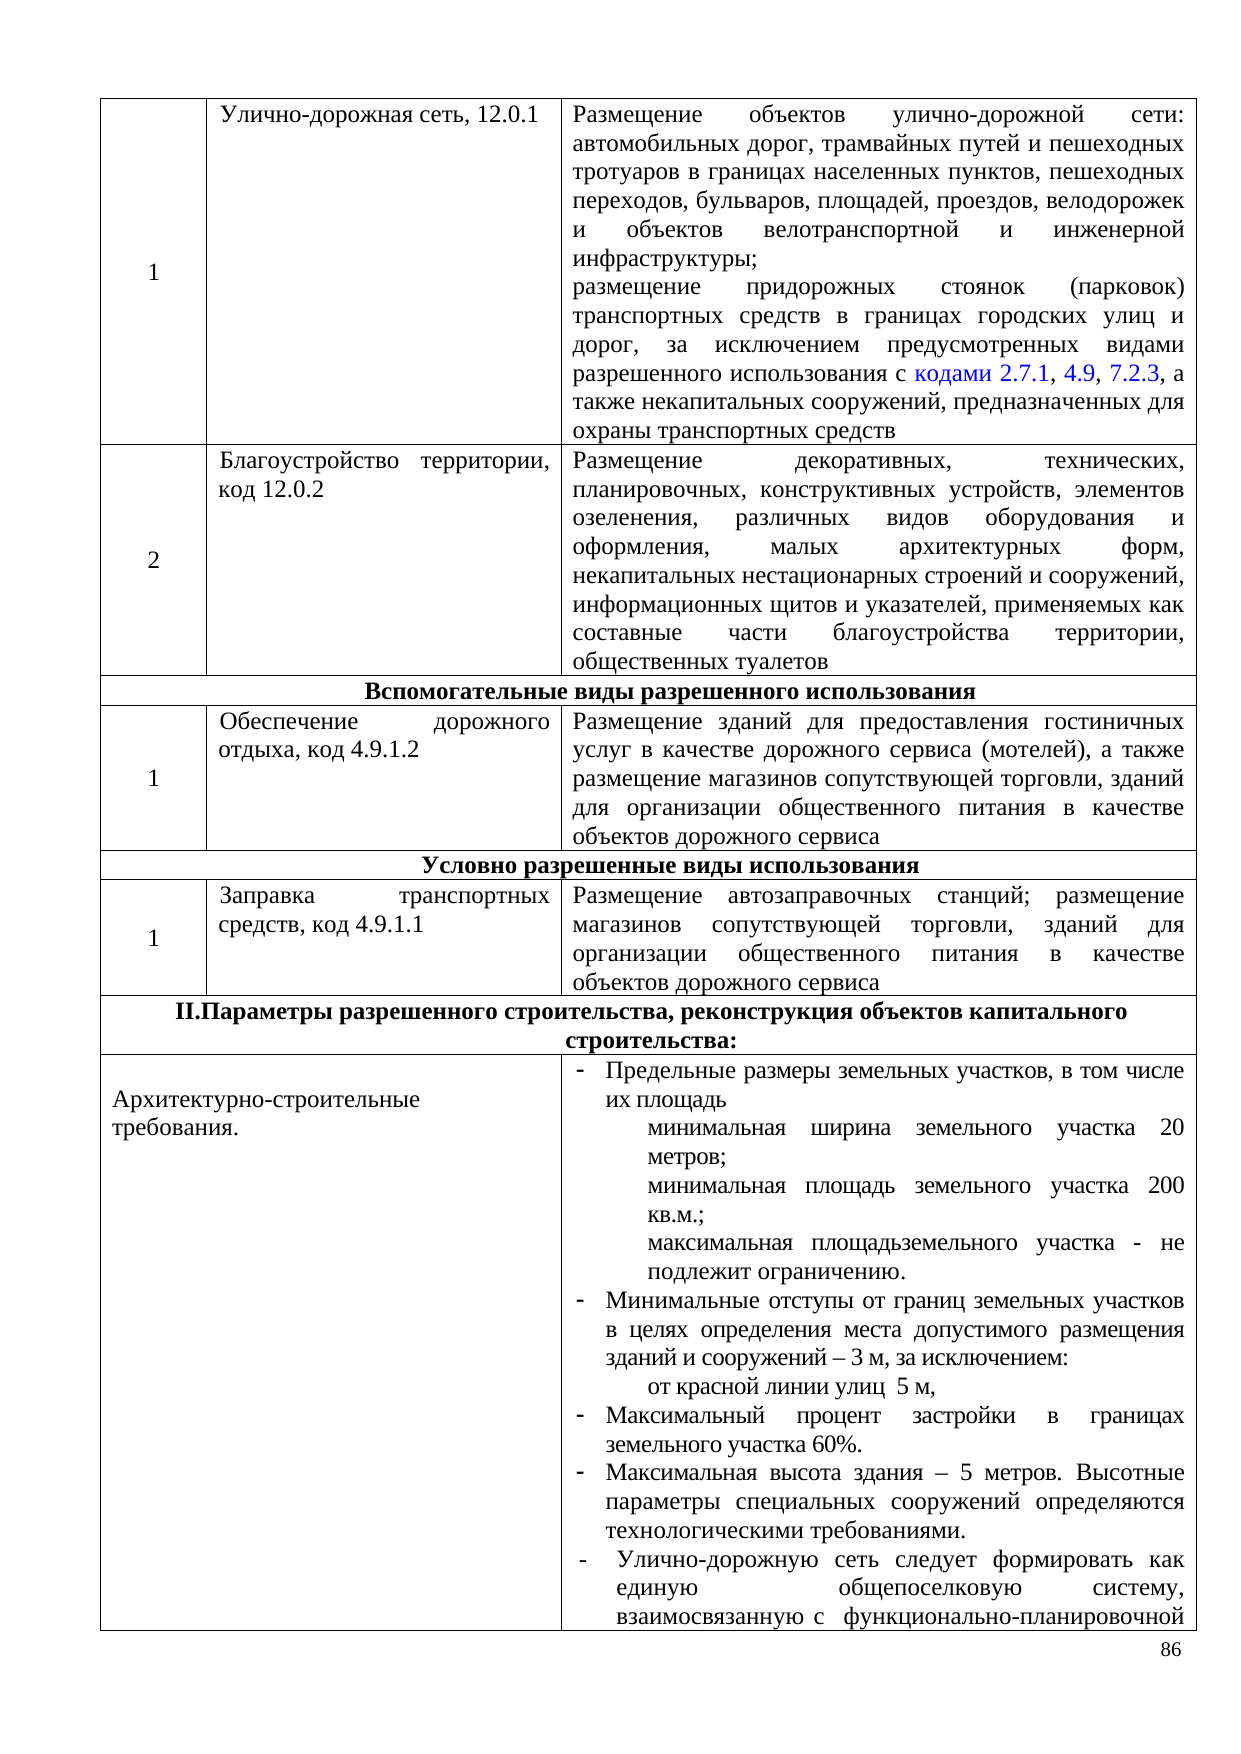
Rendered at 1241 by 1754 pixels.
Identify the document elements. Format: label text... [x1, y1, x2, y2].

table_cell Размещение автозаправочных станций; размещение магазинов сопутствующей торговли, зданий для организации общественного питания в качестве объектов дорожного сервиса [562, 880, 1196, 995]
table_cell Улично-дорожная сеть, 12.0.1 [207, 99, 561, 444]
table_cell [562, 1055, 1196, 1630]
table_cell 2 [101, 445, 206, 675]
table_cell II.Параметры разрешенного строительства, реконструкция объектов капитального строительства: [101, 996, 1196, 1054]
table_cell Благоустройство территории, код 12.0.2 [207, 445, 561, 675]
table_cell Размещение объектов улично-дорожной сети: автомобильных дорог, трамвайных путей и пешеходных тротуаров в границах населенных пунктов, пешеходных переходов, бульваров, площадей, проездов, велодорожек и объектов велотранспортной и инженерной инфраструктуры; размещение придорожных стоянок (парковок) транспортных средств в границах городских улиц и дорог, за исключением предусмотренных видами разрешенного использования с кодами 2.7.1, 4.9, 7.2.3, а также некапитальных сооружений, предназначенных для охраны транспортных средств [562, 99, 1196, 444]
table_cell Вспомогательные виды разрешенного использования [101, 676, 1196, 705]
table_cell Размещение зданий для предоставления гостиничных услуг в качестве дорожного сервиса (мотелей), а также размещение магазинов сопутствующей торговли, зданий для организации общественного питания в качестве объектов дорожного сервиса [562, 706, 1196, 849]
table_cell Обеспечение дорожного отдыха, код 4.9.1.2 [207, 706, 561, 849]
table_cell 1 [101, 880, 206, 995]
table_cell 1 [101, 99, 206, 444]
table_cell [101, 1055, 561, 1630]
table_cell Размещение декоративных, технических, планировочных, конструктивных устройств, элементов озеленения, различных видов оборудования и оформления, малых архитектурных форм, некапитальных нестационарных строений и сооружений, информационных щитов и указателей, применяемых как составные части благоустройства территории, общественных туалетов [562, 445, 1196, 675]
table_cell Условно разрешенные виды использования [101, 851, 1196, 879]
table_cell 1 [101, 706, 206, 849]
table_cell Заправка транспортных средств, код 4.9.1.1 [207, 880, 561, 995]
